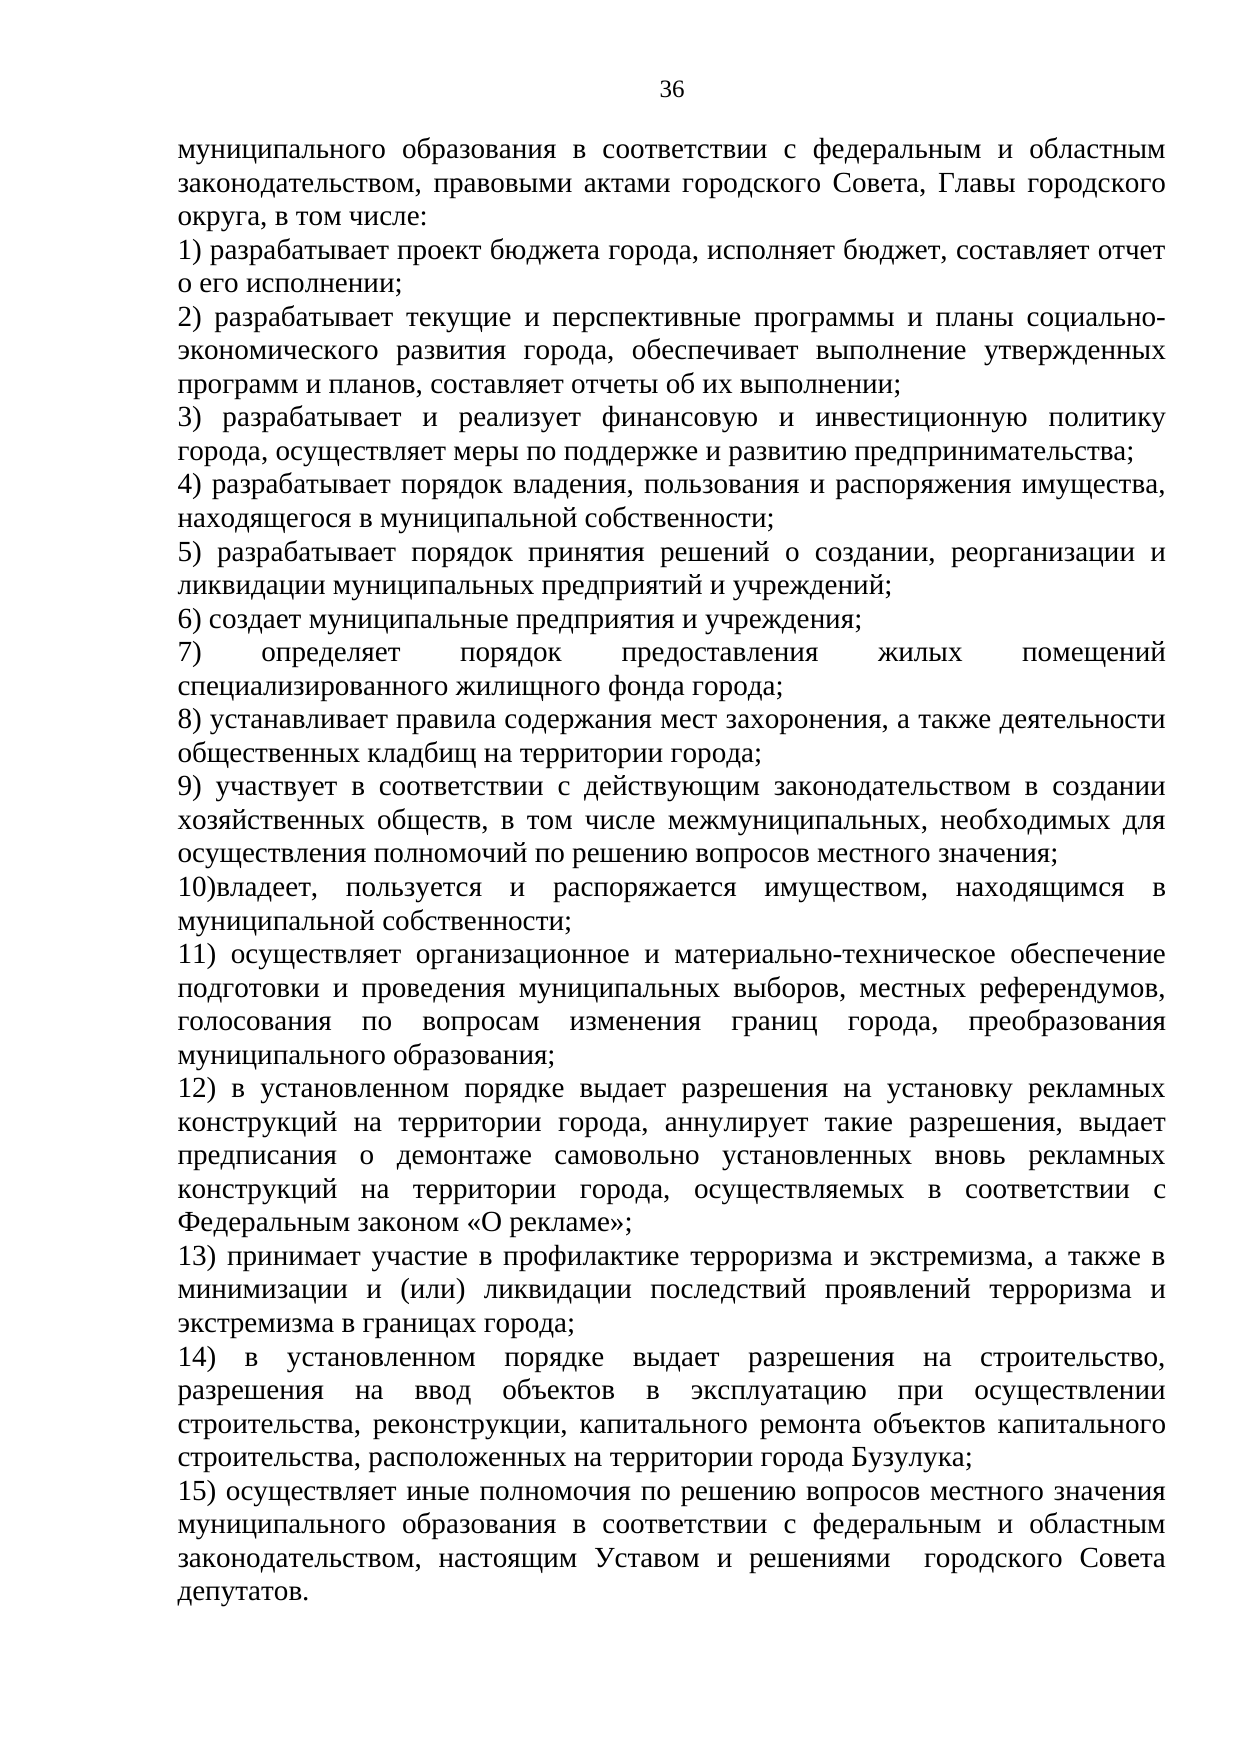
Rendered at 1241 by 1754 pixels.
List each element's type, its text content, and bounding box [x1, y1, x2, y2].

text 9) участвует в соответствии с действующим законодательством в создании хозяйственных обществ, в том числе межмуниципальных, необходимых для осуществления полномочий по решению вопросов местного значения; [177, 768, 1167, 869]
text 13) принимает участие в профилактике терроризма и экстремизма, а также в минимизации и (или) ликвидации последствий проявлений терроризма и экстремизма в границах города; [177, 1238, 1167, 1339]
text 15) осуществляет иные полномочия по решению вопросов местного значения муниципального образования в соответствии с федеральным и областным законодательством, настоящим Уставом и решениями городского Совета депутатов. [177, 1473, 1167, 1607]
text 12) в установленном порядке выдает разрешения на установку рекламных конструкций на территории города, аннулирует такие разрешения, выдает предписания о демонтаже самовольно установленных вновь рекламных конструкций на территории города, осуществляемых в соответствии с Федеральным законом «О рекламе»; [177, 1070, 1167, 1238]
text 3) разрабатывает и реализует финансовую и инвестиционную политику города, осуществляет меры по поддержке и развитию предпринимательства; [177, 399, 1167, 467]
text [177, 131, 1167, 232]
text 2) разрабатывает текущие и перспективные программы и планы социально-экономического развития города, обеспечивает выполнение утвержденных программ и планов, составляет отчеты об их выполнении; [177, 299, 1167, 399]
text 11) осуществляет организационное и материально-техническое обеспечение подготовки и проведения муниципальных выборов, местных референдумов, голосования по вопросам изменения границ города, преобразования муниципального образования; [177, 936, 1167, 1070]
text 10)владеет, пользуется и распоряжается имуществом, находящимся в муниципальной собственности; [177, 869, 1167, 936]
text 4) разрабатывает порядок владения, пользования и распоряжения имущества, находящегося в муниципальной собственности; [177, 467, 1167, 534]
text 6) создает муниципальные предприятия и учреждения; [177, 601, 1167, 634]
text 1) разрабатывает проект бюджета города, исполняет бюджет, составляет отчет о его исполнении; [177, 232, 1167, 299]
text 8) устанавливает правила содержания мест захоронения, а также деятельности общественных кладбищ на территории города; [177, 701, 1167, 768]
text 5) разрабатывает порядок принятия решений о создании, реорганизации и ликвидации муниципальных предприятий и учреждений; [177, 534, 1167, 601]
text 14) в установленном порядке выдает разрешения на строительство, разрешения на ввод объектов в эксплуатацию при осуществлении строительства, реконструкции, капитального ремонта объектов капитального строительства, расположенных на территории города Бузулука; [177, 1339, 1167, 1473]
text 7) определяет порядок предоставления жилых помещений специализированного жилищного фонда города; [177, 634, 1167, 701]
